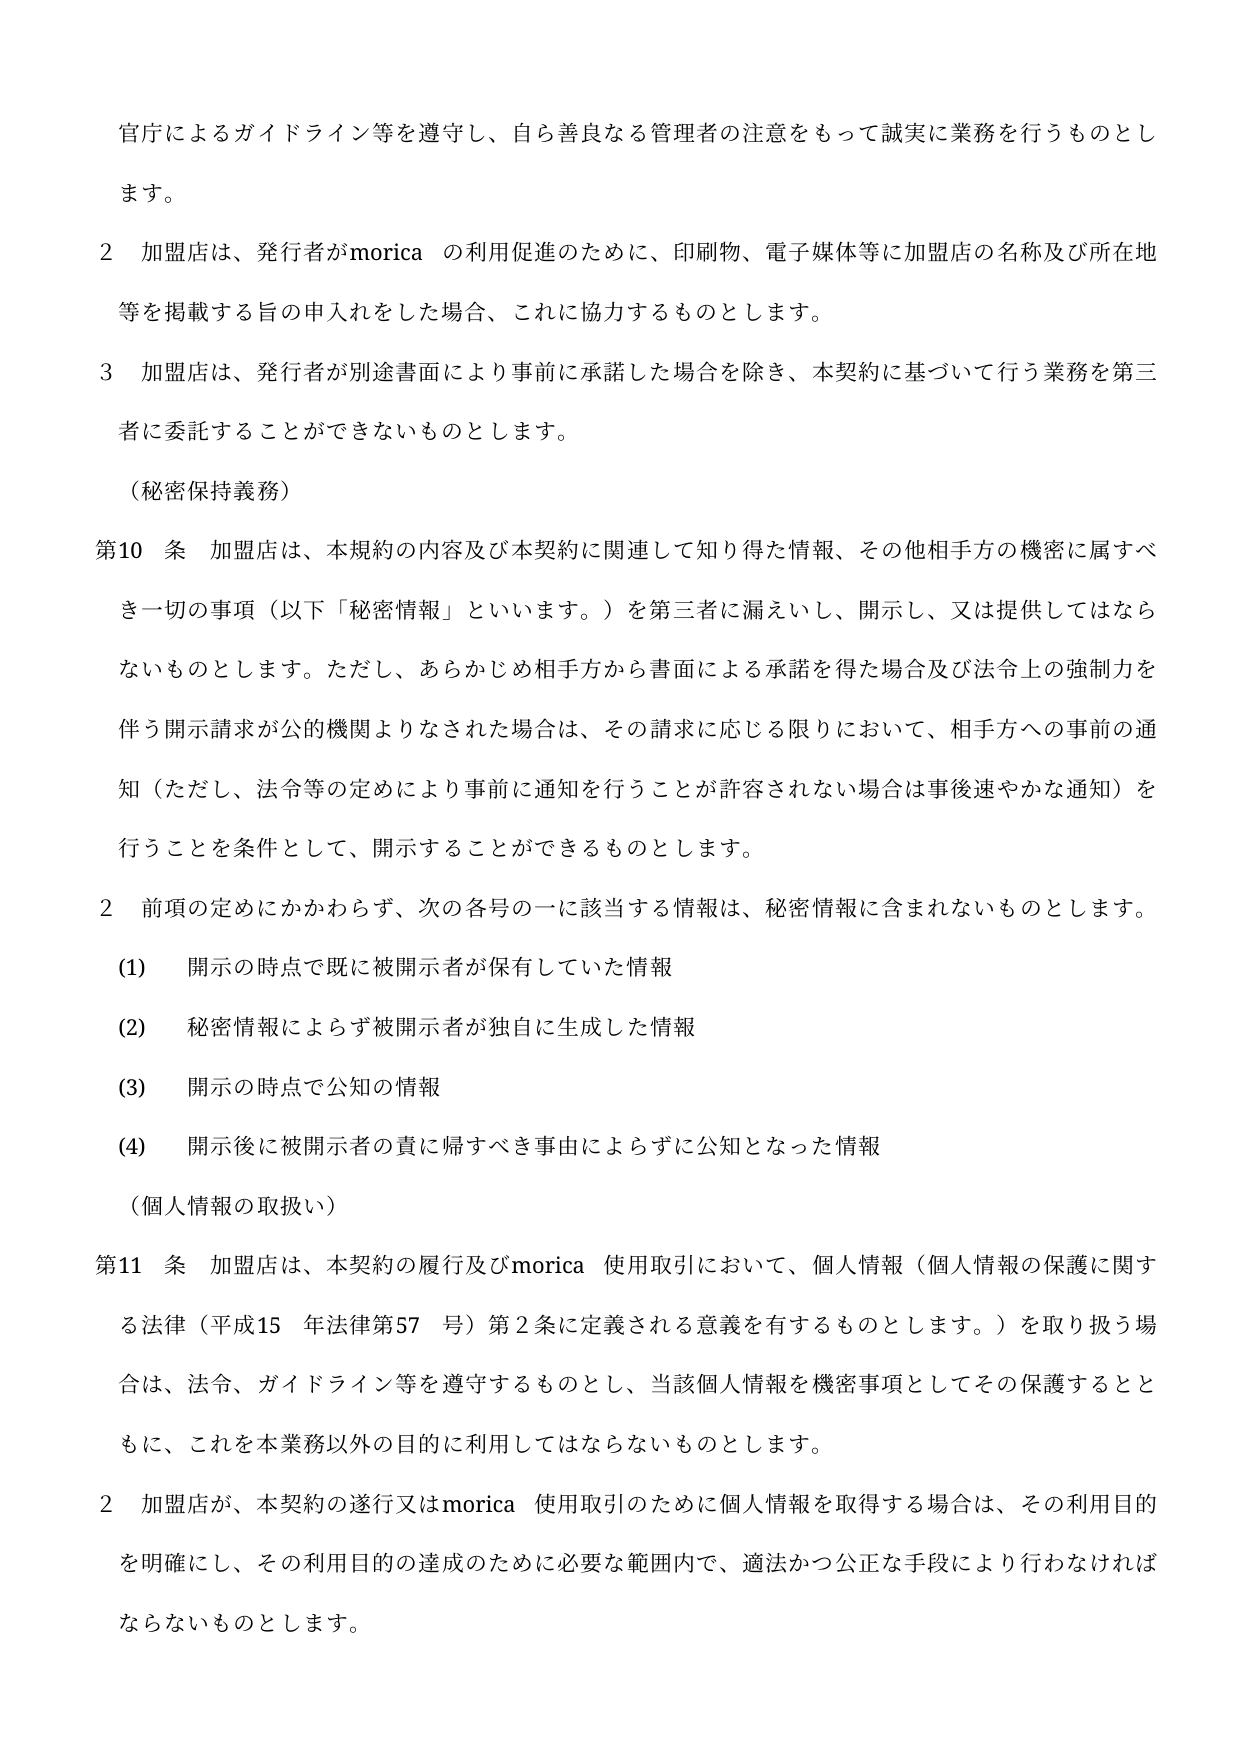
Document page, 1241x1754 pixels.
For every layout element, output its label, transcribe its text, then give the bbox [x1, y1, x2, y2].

text ２ 前項の定めにかかわらず、次の各号の一に該当する情報は、秘密情報に含まれないものとします。 [95, 877, 1159, 937]
text ２ 加盟店が、本契約の遂行又はmorica使用取引のために個人情報を取得する場合は、その利用目的を明確にし、その利用目的の達成のために必要な範囲内で、適法かつ公正な手段により行わなければならないものとします。 [95, 1473, 1159, 1652]
text 第11条 加盟店は、本契約の履行及びmorica使用取引において、個人情報（個人情報の保護に関する法律（平成15年法律第57号）第２条に定義される意義を有するものとします。）を取り扱う場合は、法令、ガイドライン等を遵守するものとし、当該個人情報を機密事項としてその保護するとともに、これを本業務以外の目的に利用してはならないものとします。 [95, 1234, 1159, 1473]
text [95, 102, 1159, 222]
text ２ 加盟店は、発行者がmoricaの利用促進のために、印刷物、電子媒体等に加盟店の名称及び所在地等を掲載する旨の申入れをした場合、これに協力するものとします。 [95, 222, 1159, 341]
text (4) 開示後に被開示者の責に帰すべき事由によらずに公知となった情報 [115, 1115, 1159, 1175]
text （秘密保持義務） [95, 460, 1159, 519]
text (2) 秘密情報によらず被開示者が独自に生成した情報 [115, 996, 1159, 1056]
text (3) 開示の時点で公知の情報 [115, 1056, 1159, 1115]
text ３ 加盟店は、発行者が別途書面により事前に承諾した場合を除き、本契約に基づいて行う業務を第三者に委託することができないものとします。 [95, 341, 1159, 460]
text （個人情報の取扱い） [115, 1175, 1159, 1234]
text (1) 開示の時点で既に被開示者が保有していた情報 [115, 937, 1159, 996]
text 第10条 加盟店は、本規約の内容及び本契約に関連して知り得た情報、その他相手方の機密に属すべき一切の事項（以下「秘密情報」といいます。）を第三者に漏えいし、開示し、又は提供してはならないものとします。ただし、あらかじめ相手方から書面による承諾を得た場合及び法令上の強制力を伴う開示請求が公的機関よりなされた場合は、その請求に応じる限りにおいて、相手方への事前の通知（ただし、法令等の定めにより事前に通知を行うことが許容されない場合は事後速やかな通知）を行うことを条件として、開示することができるものとします。 [95, 519, 1159, 877]
